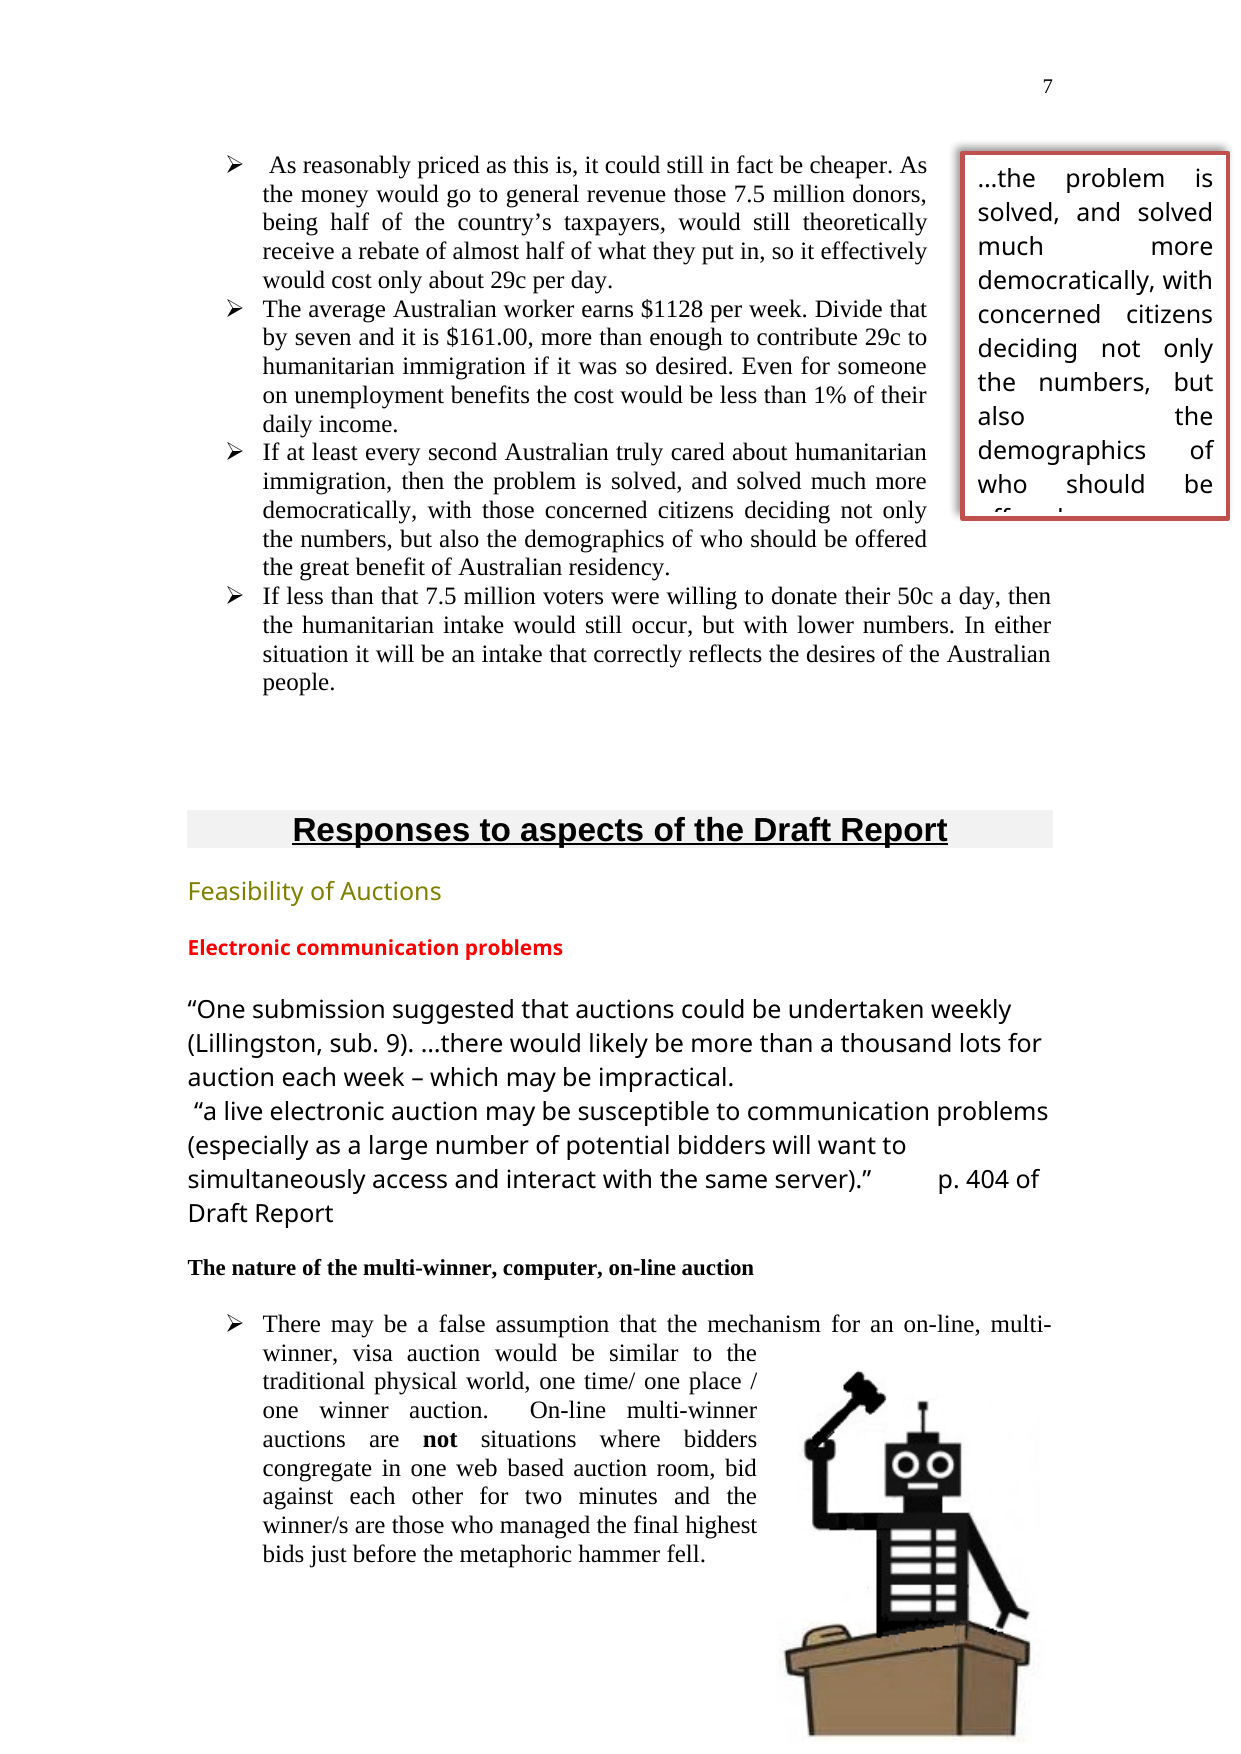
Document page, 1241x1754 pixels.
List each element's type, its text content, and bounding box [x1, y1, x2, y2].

list If less than that 7.5 million voters were willing to donate their 50c a day, then the humanitarian intake would still occur, but with lower numbers. In either situation it will be an intake that correctly reflects the desires of the Australian people. [225, 581, 1053, 696]
text “a live electronic auction may be susceptible to communication problems (especially as a large number of potential bidders will want to simultaneously access and interact with the same server).” p. 404 of Draft Report [187, 1093, 1053, 1230]
subtitle Electronic communication problems [187, 933, 1053, 961]
list There may be a false assumption that the mechanism for an on-line, multi-winner, visa auction would be similar to the traditional physical world, one time/ one place / one winner auction. On-line multi-winner auctions are not situations where bidders congregate in one web based auction room, bid against each other for two minutes and the winner/s are those who managed the final highest bids just before the metaphoric hammer fell. [225, 1309, 1053, 1596]
list If at least every second Australian truly cared about humanitarian immigration, then the problem is solved, and solved much more democratically, with those concerned citizens deciding not only the numbers, but also the demographics of who should be offered the great benefit of Australian residency. [225, 437, 1053, 581]
text “One submission suggested that auctions could be undertaken weekly (Lillingston, sub. 9). …there would likely be more than a thousand lots for auction each week – which may be impractical. [187, 991, 1053, 1093]
list As reasonably priced as this is, it could still in fact be cheaper. As the money would go to general revenue those 7.5 million donors, being half of the country’s taxpayers, would still theoretically receive a rebate of almost half of what they put in, so it effectively would cost only about 29c per day. [225, 150, 950, 294]
list The average Australian worker earns $1128 per week. Divide that by seven and it is $161.00, more than enough to contribute 29c to humanitarian immigration if it was so desired. Even for someone on unemployment benefits the cost would be less than 1% of their daily income. [225, 294, 950, 437]
subtitle Responses to aspects of the Draft Report [187, 810, 1053, 848]
picture [775, 1363, 1046, 1750]
subtitle Feasibility of Auctions [187, 873, 1053, 908]
subtitle The nature of the multi-winner, computer, on-line auction [187, 1254, 1053, 1280]
